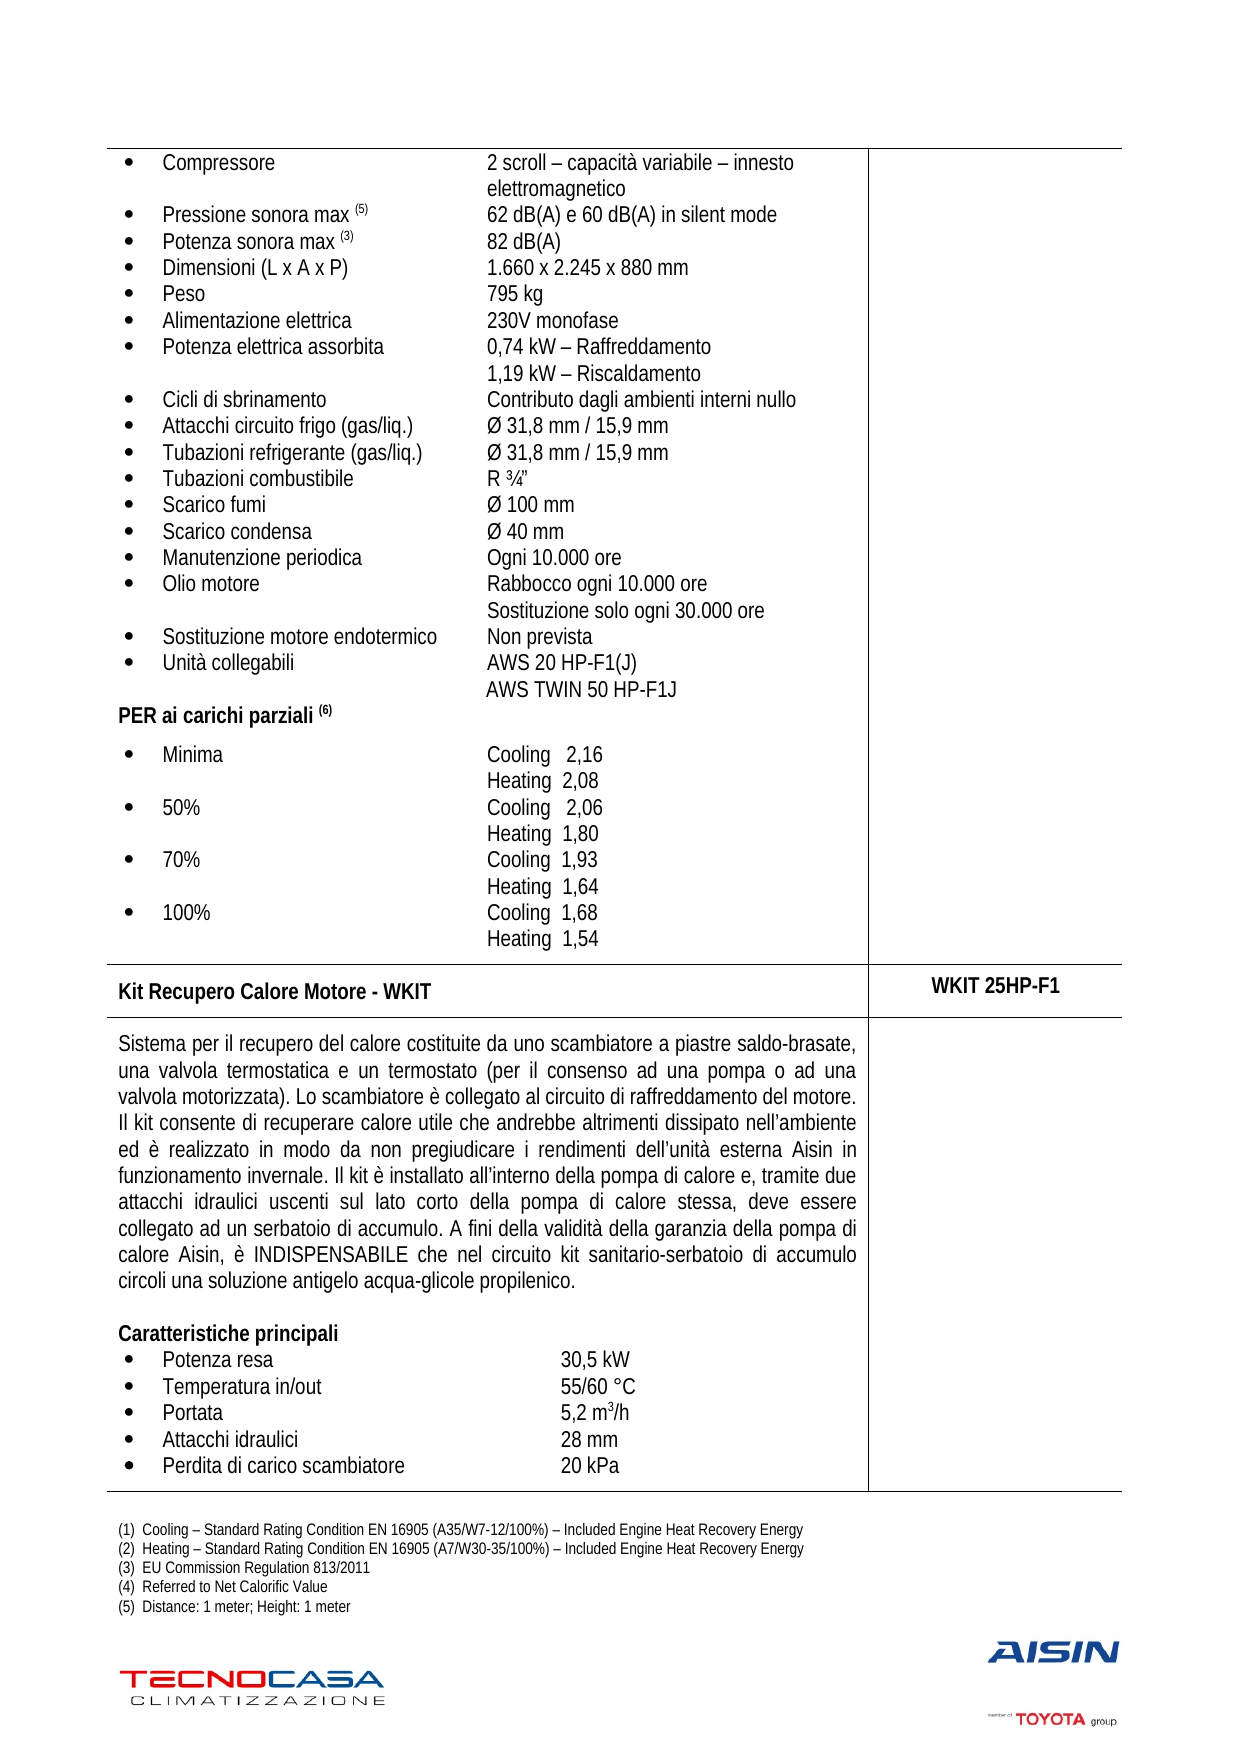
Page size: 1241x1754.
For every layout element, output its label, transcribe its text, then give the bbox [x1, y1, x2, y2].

picture [118, 1670, 385, 1706]
table_cell [869, 1018, 1122, 1491]
picture [980, 1634, 1126, 1733]
table_cell Kit Recupero Calore Motore - WKIT [107, 965, 868, 1017]
table_cell WKIT 25HP-F1 [869, 965, 1122, 1017]
table_cell Sistema per il recupero del calore costituite da uno scambiatore a piastre saldo-brasate, una valvola termostatica e un termostato (per il consenso ad una pompa o ad una valvola motorizzata). Lo scambiatore è collegato al circuito di raffreddamento del motore. Il kit consente di recuperare calore utile che andrebbe altrimenti dissipato nell’ambiente ed è realizzato in modo da non pregiudicare i rendimenti dell’unità esterna Aisin in funzionamento invernale. Il kit è installato all’interno della pompa di calore e, tramite due attacchi idraulici uscenti sul lato corto della pompa di calore stessa, deve essere collegato ad un serbatoio di accumulo. A fini della validità della garanzia della pompa di calore Aisin, è INDISPENSABILE che nel circuito kit sanitario-serbatoio di accumulo circoli una soluzione antigelo acqua-glicole propilenico. Caratteristiche principali Potenza resa 30,5 kW Temperatura in/out 55/60 °C Portata 5,2 m3/h Attacchi idraulici 28 mm Perdita di carico scambiatore 20 kPa [107, 1018, 868, 1491]
text (5) Distance: 1 meter; Height: 1 meter [118, 1596, 1122, 1616]
text (1) Cooling – Standard Rating Condition EN 16905 (A35/W7-12/100%) – Included Engine Heat Recovery Energy [118, 1520, 1122, 1539]
text (4) Referred to Net Calorific Value [118, 1577, 1122, 1596]
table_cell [107, 149, 868, 964]
text (2) Heating – Standard Rating Condition EN 16905 (A7/W30-35/100%) – Included Engine Heat Recovery Energy [118, 1539, 1122, 1558]
text (3) EU Commission Regulation 813/2011 [118, 1558, 1122, 1577]
table_cell [869, 149, 1122, 964]
